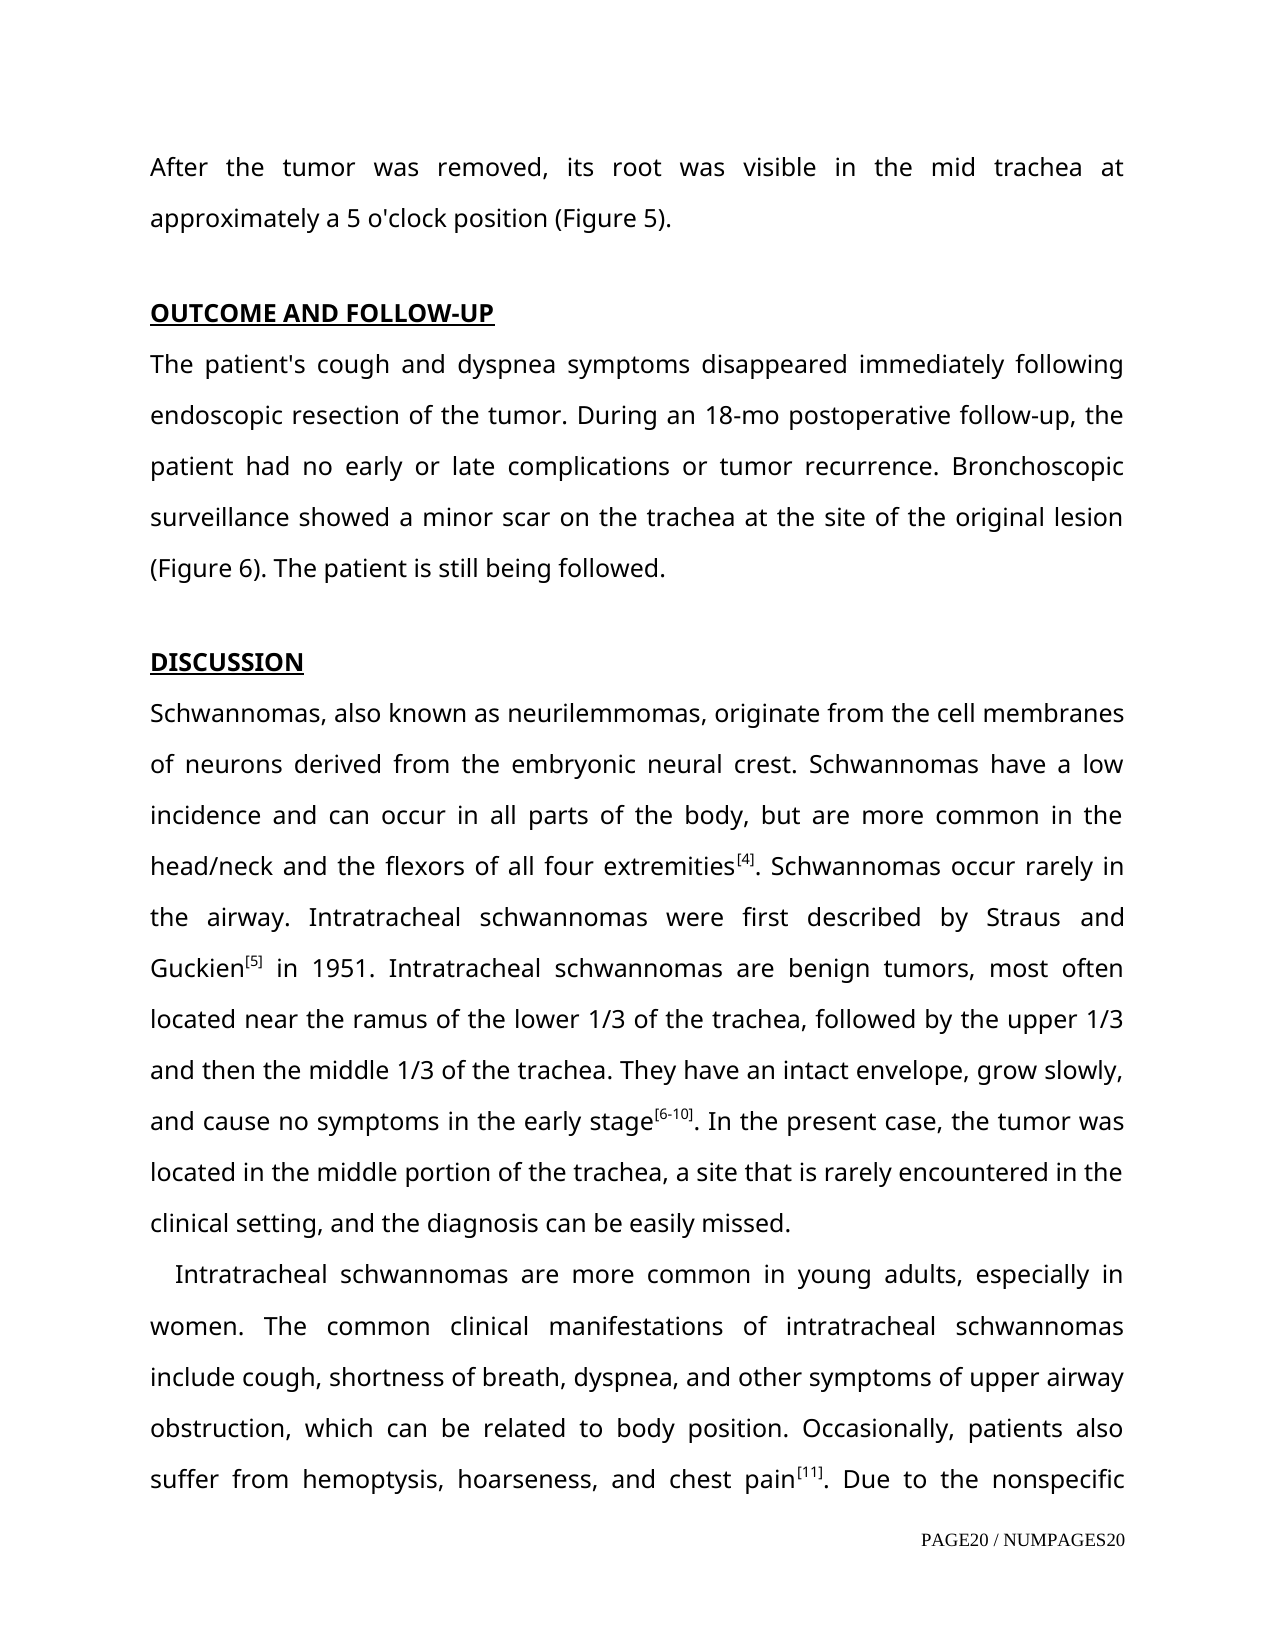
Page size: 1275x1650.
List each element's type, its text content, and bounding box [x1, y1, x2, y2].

text The patient's cough and dyspnea symptoms disappeared immediately following endoscopic resection of the tumor. During an 18-mo postoperative follow-up, the patient had no early or late complications or tumor recurrence. Bronchoscopic surveillance showed a minor scar on the trachea at the site of the original lesion (Figure 6). The patient is still being followed. [150, 346, 1125, 584]
text Schwannomas, also known as neurilemmomas, originate from the cell membranes of neurons derived from the embryonic neural crest. Schwannomas have a low incidence and can occur in all parts of the body, but are more common in the head/neck and the flexors of all four extremities[4]. Schwannomas occur rarely in the airway. Intratracheal schwannomas were first described by Straus and Guckien[5] in 1951. Intratracheal schwannomas are benign tumors, most often located near the ramus of the lower 1/3 of the trachea, followed by the upper 1/3 and then the middle 1/3 of the trachea. They have an intact envelope, grow slowly, and cause no symptoms in the early stage[6-10]. In the present case, the tumor was located in the middle portion of the trachea, a site that is rarely encountered in the clinical setting, and the diagnosis can be easily missed. [150, 696, 1125, 1240]
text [150, 150, 1125, 235]
text DISCUSSION [150, 644, 1125, 679]
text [150, 1257, 1125, 1495]
text OUTCOME AND FOLLOW-UP [150, 295, 1125, 329]
